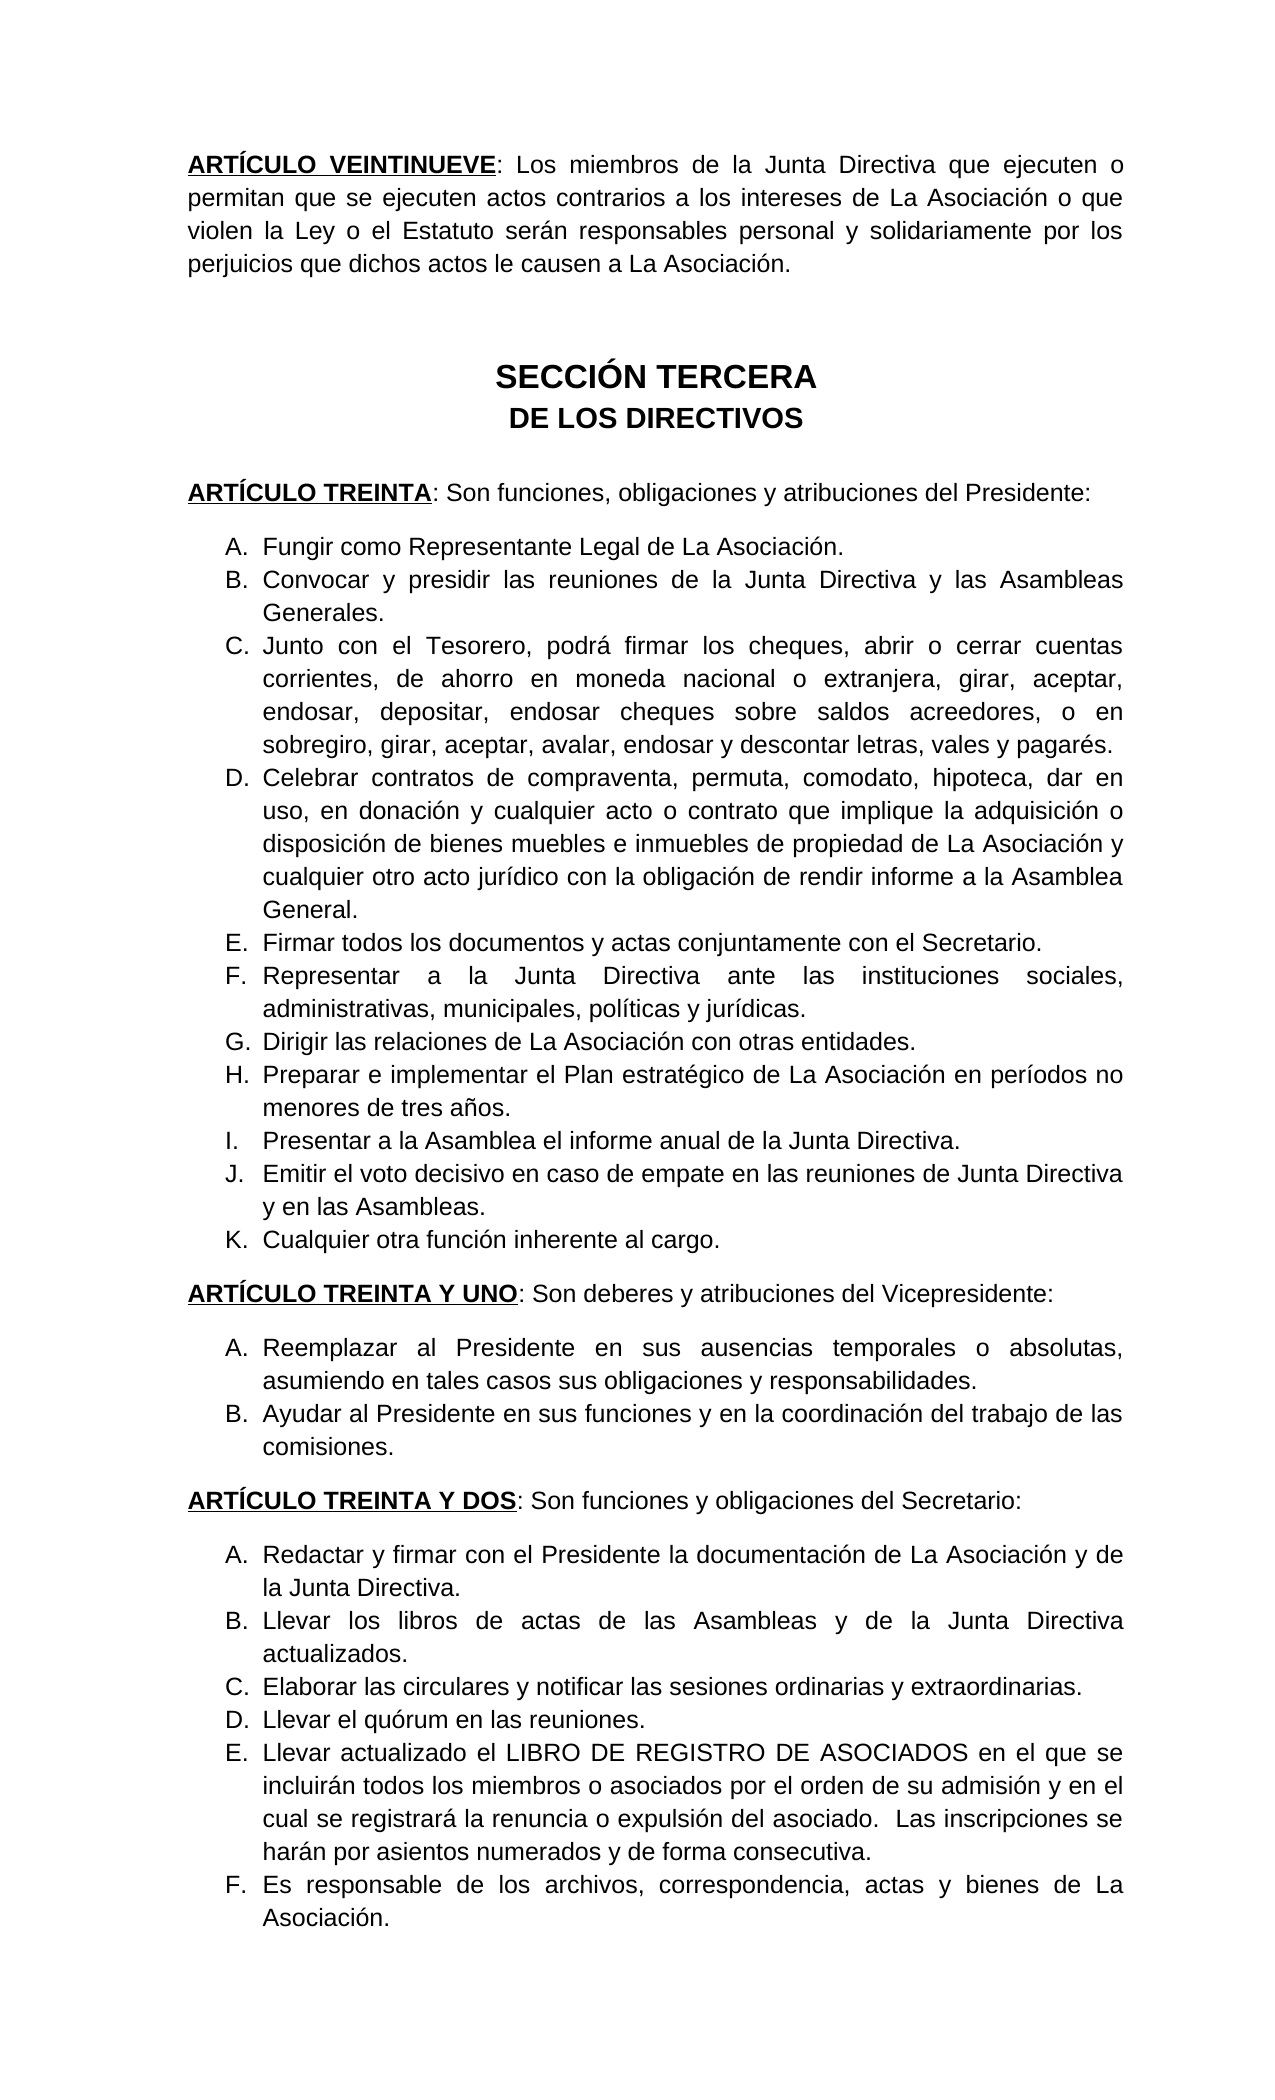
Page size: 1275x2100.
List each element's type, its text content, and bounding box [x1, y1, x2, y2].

list Llevar el quórum en las reuniones. [225, 1705, 1125, 1734]
list Representar a la Junta Directiva ante las instituciones sociales, administrativas, municipales, políticas y jurídicas. [225, 961, 1125, 1023]
list Junto con el Tesorero, podrá firmar los cheques, abrir o cerrar cuentas corrientes, de ahorro en moneda nacional o extranjera, girar, aceptar, endosar, depositar, endosar cheques sobre saldos acreedores, o en sobregiro, girar, aceptar, avalar, endosar y descontar letras, vales y pagarés. [225, 631, 1125, 759]
list Convocar y presidir las reuniones de la Junta Directiva y las Asambleas Generales. [225, 565, 1125, 627]
text ARTÍCULO TREINTA Y UNO: Son deberes y atribuciones del Vicepresidente: [187, 1279, 1125, 1308]
text DE LOS DIRECTIVOS [187, 401, 1125, 434]
list Celebrar contratos de compraventa, permuta, comodato, hipoteca, dar en uso, en donación y cualquier acto o contrato que implique la adquisición o disposición de bienes muebles e inmuebles de propiedad de La Asociación y cualquier otro acto jurídico con la obligación de rendir informe a la Asamblea General. [225, 763, 1125, 924]
list Llevar actualizado el LIBRO DE REGISTRO DE ASOCIADOS en el que se incluirán todos los miembros o asociados por el orden de su admisión y en el cual se registrará la renuncia o expulsión del asociado. Las inscripciones se harán por asientos numerados y de forma consecutiva. [225, 1738, 1125, 1866]
list Presentar a la Asamblea el informe anual de la Junta Directiva. [225, 1126, 1125, 1155]
list Llevar los libros de actas de las Asambleas y de la Junta Directiva actualizados. [225, 1606, 1125, 1668]
list Reemplazar al Presidente en sus ausencias temporales o absolutas, asumiendo en tales casos sus obligaciones y responsabilidades. [225, 1333, 1125, 1395]
list Emitir el voto decisivo en caso de empate en las reuniones de Junta Directiva y en las Asambleas. [225, 1159, 1125, 1221]
list Preparar e implementar el Plan estratégico de La Asociación en períodos no menores de tres años. [225, 1060, 1125, 1122]
list Dirigir las relaciones de La Asociación con otras entidades. [225, 1027, 1125, 1056]
list Elaborar las circulares y notificar las sesiones ordinarias y extraordinarias. [225, 1672, 1125, 1701]
list Ayudar al Presidente en sus funciones y en la coordinación del trabajo de las comisiones. [225, 1399, 1125, 1461]
text SECCIÓN TERCERA [187, 357, 1125, 395]
list Redactar y firmar con el Presidente la documentación de La Asociación y de la Junta Directiva. [225, 1540, 1125, 1602]
text ARTÍCULO TREINTA: Son funciones, obligaciones y atribuciones del Presidente: [187, 478, 1125, 507]
list Es responsable de los archivos, correspondencia, actas y bienes de La Asociación. [225, 1870, 1125, 1932]
list Firmar todos los documentos y actas conjuntamente con el Secretario. [225, 928, 1125, 957]
list Cualquier otra función inherente al cargo. [225, 1225, 1125, 1254]
text ARTÍCULO TREINTA Y DOS: Son funciones y obligaciones del Secretario: [187, 1486, 1125, 1515]
list Fungir como Representante Legal de La Asociación. [225, 532, 1125, 561]
text ARTÍCULO VEINTINUEVE: Los miembros de la Junta Directiva que ejecuten o permitan que se ejecuten actos contrarios a los intereses de La Asociación o que violen la Ley o el Estatuto serán responsables personal y solidariamente por los perjuicios que dichos actos le causen a La Asociación. [187, 150, 1125, 278]
